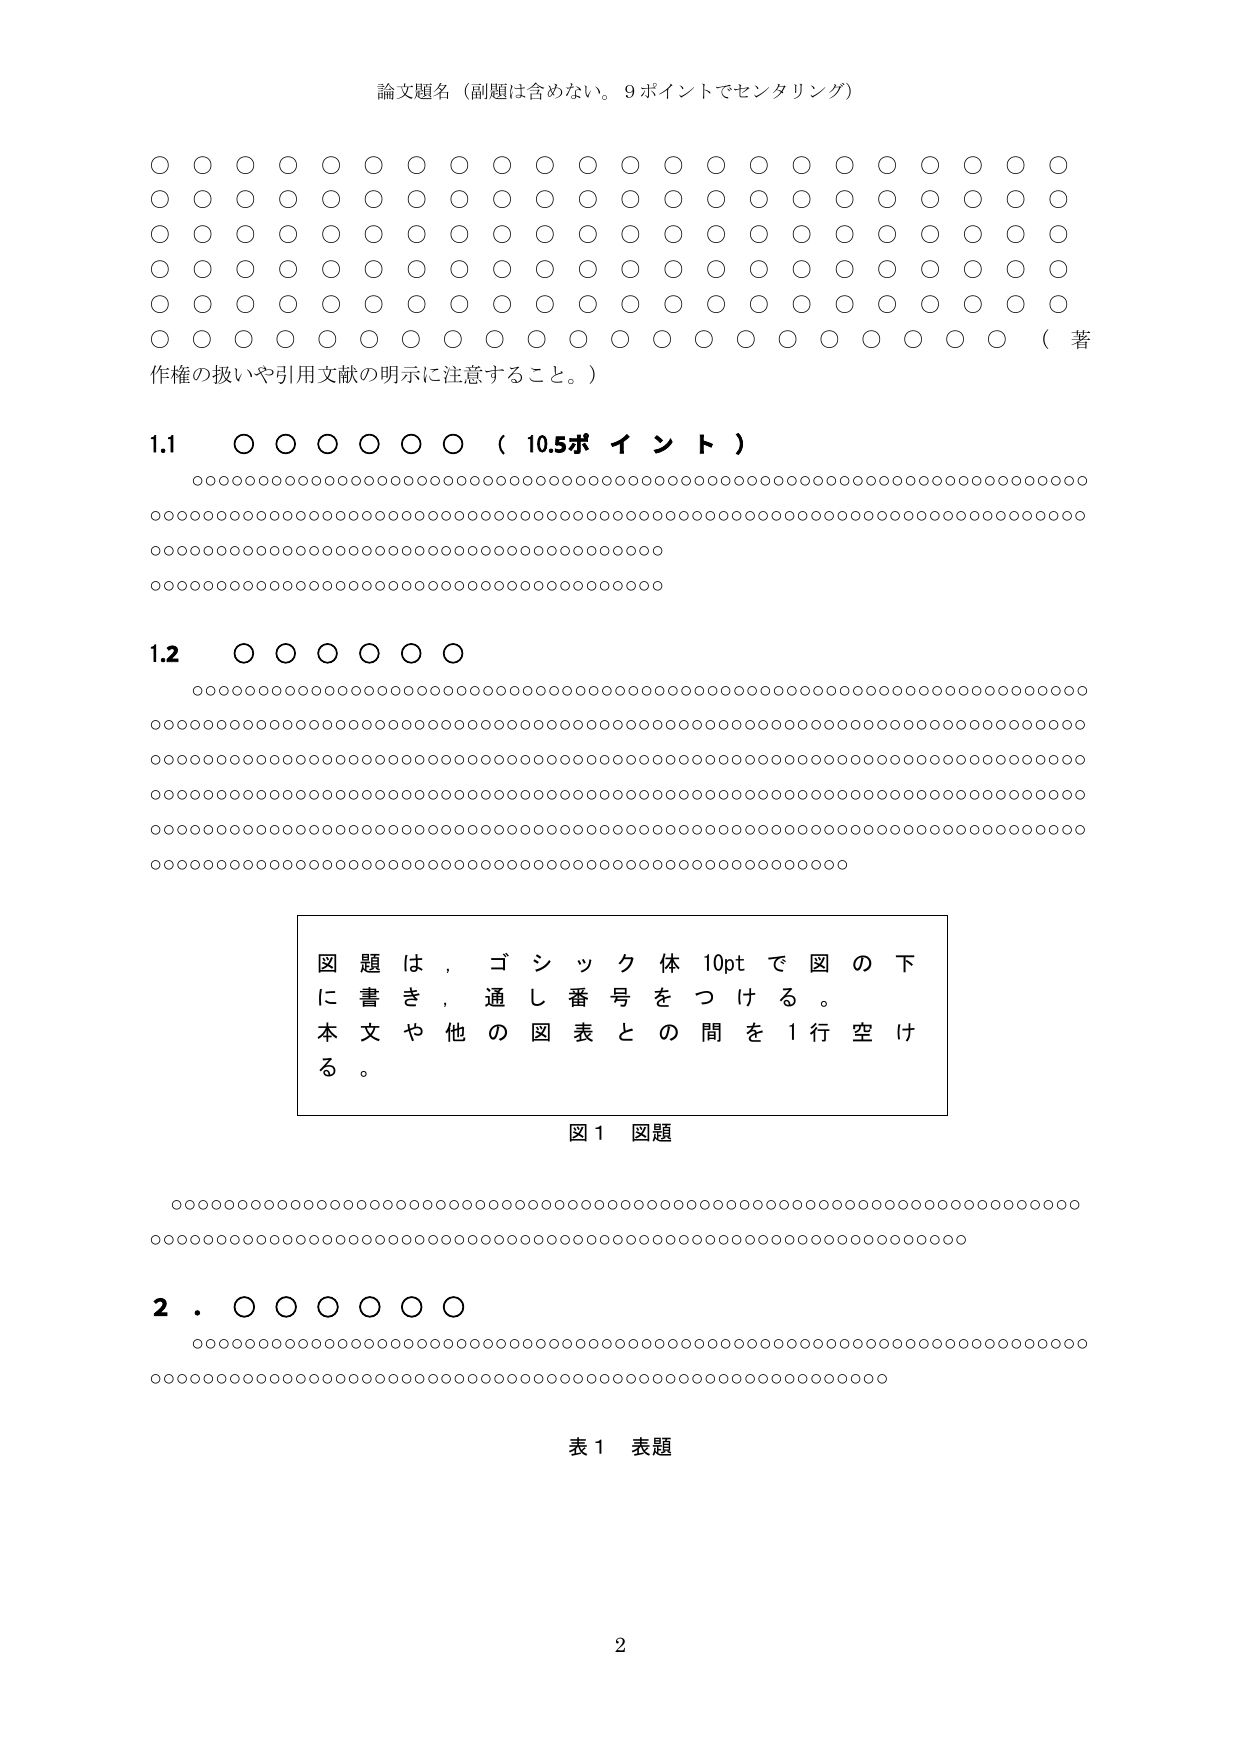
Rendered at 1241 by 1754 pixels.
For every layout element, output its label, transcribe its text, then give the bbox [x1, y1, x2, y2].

text ○○○○○○○○○○○○○○○○○○○○○○○○○○○○○○○○○○○○○○○ [149, 566, 1091, 601]
text ２．○○○○○○ [149, 1290, 1091, 1325]
text ○○○○○○○○○○○○○○○○○○○○○○○○○○○○○○○○○○○○○○○○○○○○○○○○○○○○○○○○○○○○○○○○○○○○○○○○○○○○○○○○○○○○○○○○○○○○○○○○○○○○○○○○○○○○○○○○○○○○○○○○○○○○ [149, 1325, 1091, 1395]
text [149, 148, 1091, 392]
text ○○○○○○○○○○○○○○○○○○○○○○○○○○○○○○○○○○○○○○○○○○○○○○○○○○○○○○○○○○○○○○○○○○○○○○○○○○○○○○○○○○○○○○○○○○○○○○○○○○○○○○○○○○○○○○○○○○○○○○○○○○○○○○○○○○○○○○○○○○○○○○○○○○○○○○○○○○○○○○○○○○○○○○○○○○○○○○○○○○○○○○○○○○○○○○○○○○○○○○○○○○○○○○○○○○○○○○○○○○○○○○○○○○○○○○○○○○○○○○○○○○○○○○○○○○○○○○○○○○○○○○○○○○○○○○○○○○○○○○○○○○○○○○○○○○○○○○○○○○○○○○○○○○○○○○○○○○○○○○○○○○○○○○○○○○○○○○○○○○○○○○○○○○○○○○○○○○○○○○○○○○○○○○○○○○○○○○○○○○○○○○○○○○○○○○○○○○○○○○○○○○○○○ [149, 671, 1091, 881]
text 1.2 ○○○○○○ [149, 636, 1091, 671]
table_header 図題は，ゴシック体10ptで図の下に書き，通し番号をつける。 本文や他の図表との間を1行空ける。 [298, 916, 947, 1114]
text 図１ 図題 [149, 1116, 1091, 1150]
text 1.1 ○○○○○○（10.5ポイント） [149, 427, 1091, 462]
text ○○○○○○○○○○○○○○○○○○○○○○○○○○○○○○○○○○○○○○○○○○○○○○○○○○○○○○○○○○○○○○○○○○○○○○○○○○○○○○○○○○○○○○○○○○○○○○○○○○○○○○○○○○○○○○○○○○○○○○○○○○○○○○○○○○○○○○○○○○○○○○○○○○○○○○○○○○○○○○○○○○○○○○○○○○○○○○○○○○ [149, 462, 1091, 566]
text 表１ 表題 [149, 1429, 1091, 1464]
text ○○○○○○○○○○○○○○○○○○○○○○○○○○○○○○○○○○○○○○○○○○○○○○○○○○○○○○○○○○○○○○○○○○○○○○○○○○○○○○○○○○○○○○○○○○○○○○○○○○○○○○○○○○○○○○○○○○○○○○○○○○○○○○○○○○○ [149, 1185, 1091, 1255]
